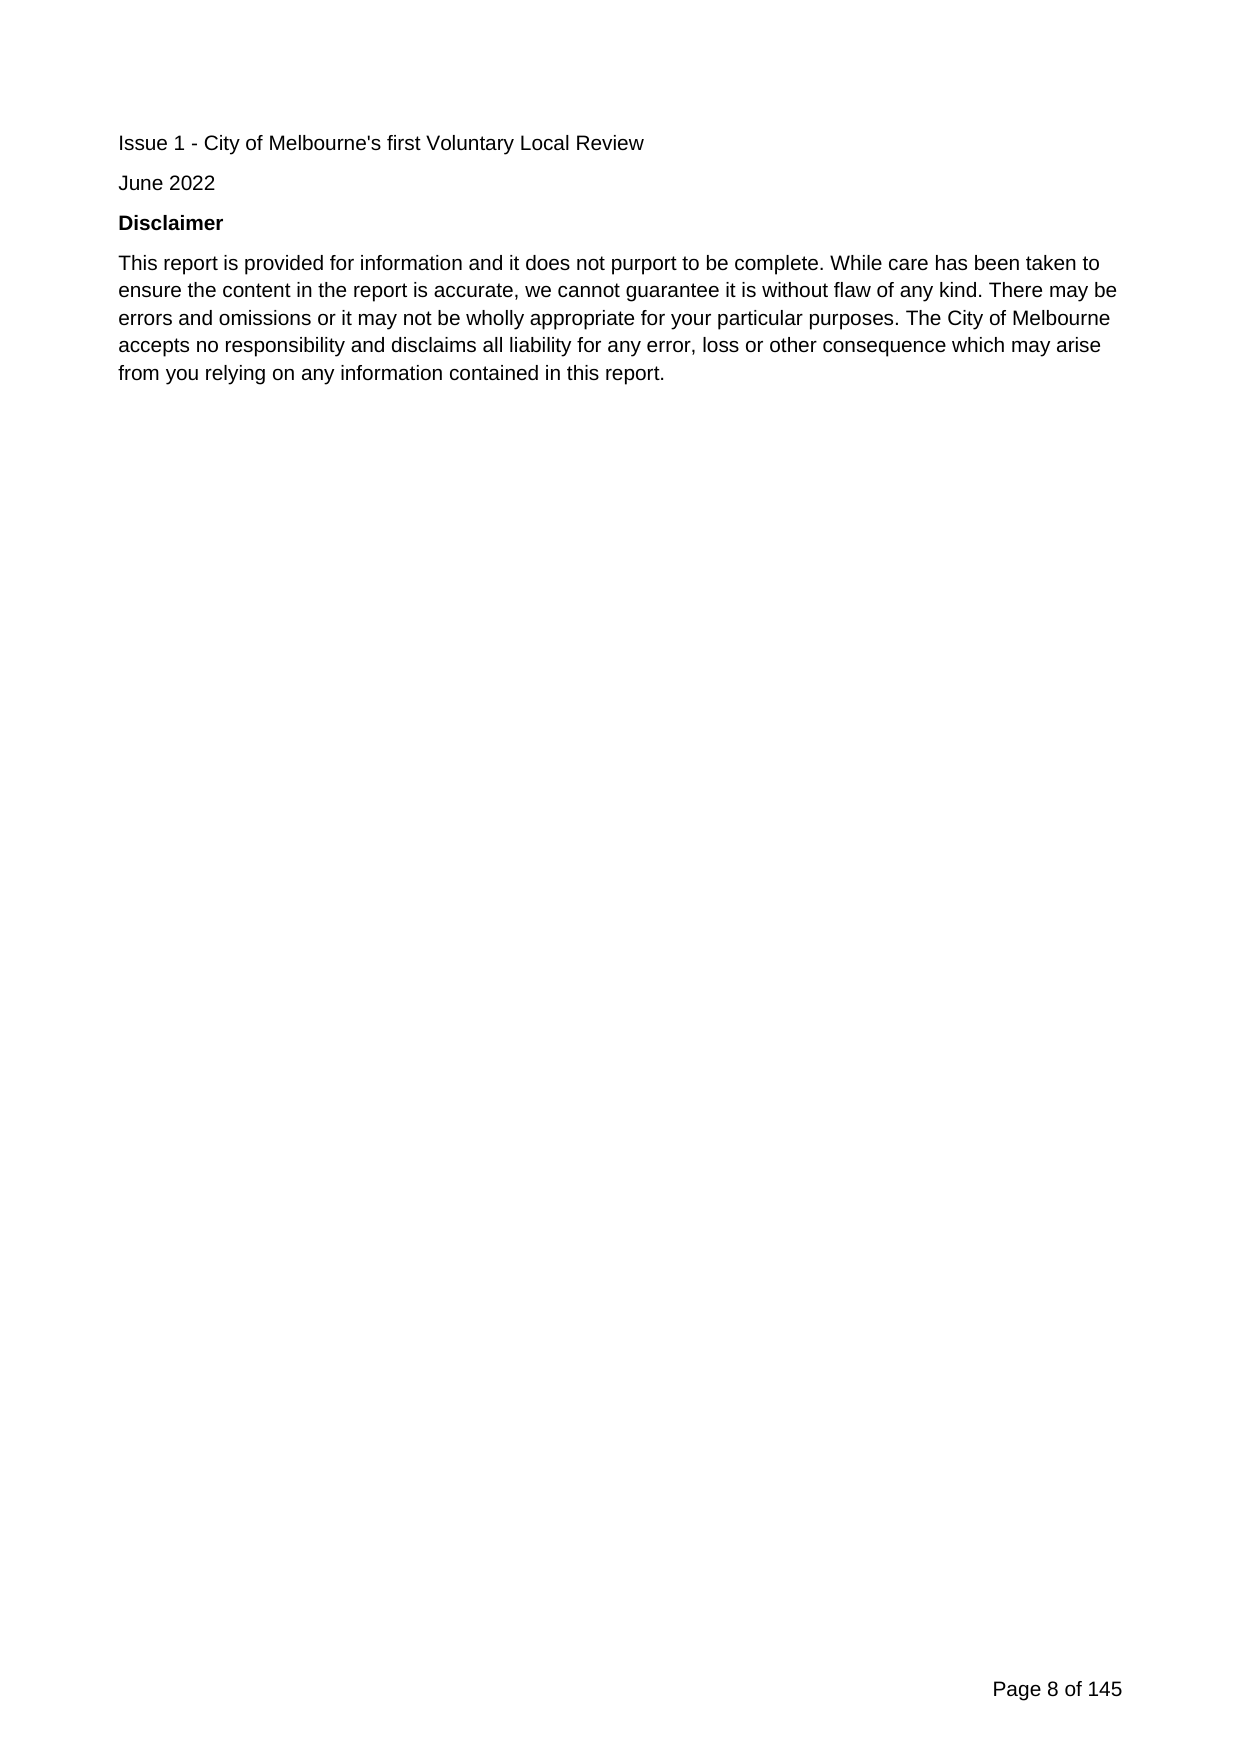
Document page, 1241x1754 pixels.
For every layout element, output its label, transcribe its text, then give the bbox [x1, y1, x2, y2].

text Issue 1 - City of Melbourne's first Voluntary Local Review [118, 131, 1122, 154]
text June 2022 [118, 171, 1122, 194]
subtitle Disclaimer [118, 211, 1122, 234]
text This report is provided for information and it does not purport to be complete. While care has been taken to ensure the content in the report is accurate, we cannot guarantee it is without flaw of any kind. There may be errors and omissions or it may not be wholly appropriate for your particular purposes. The City of Melbourne accepts no responsibility and disclaims all liability for any error, loss or other consequence which may arise from you relying on any information contained in this report. [118, 251, 1122, 384]
